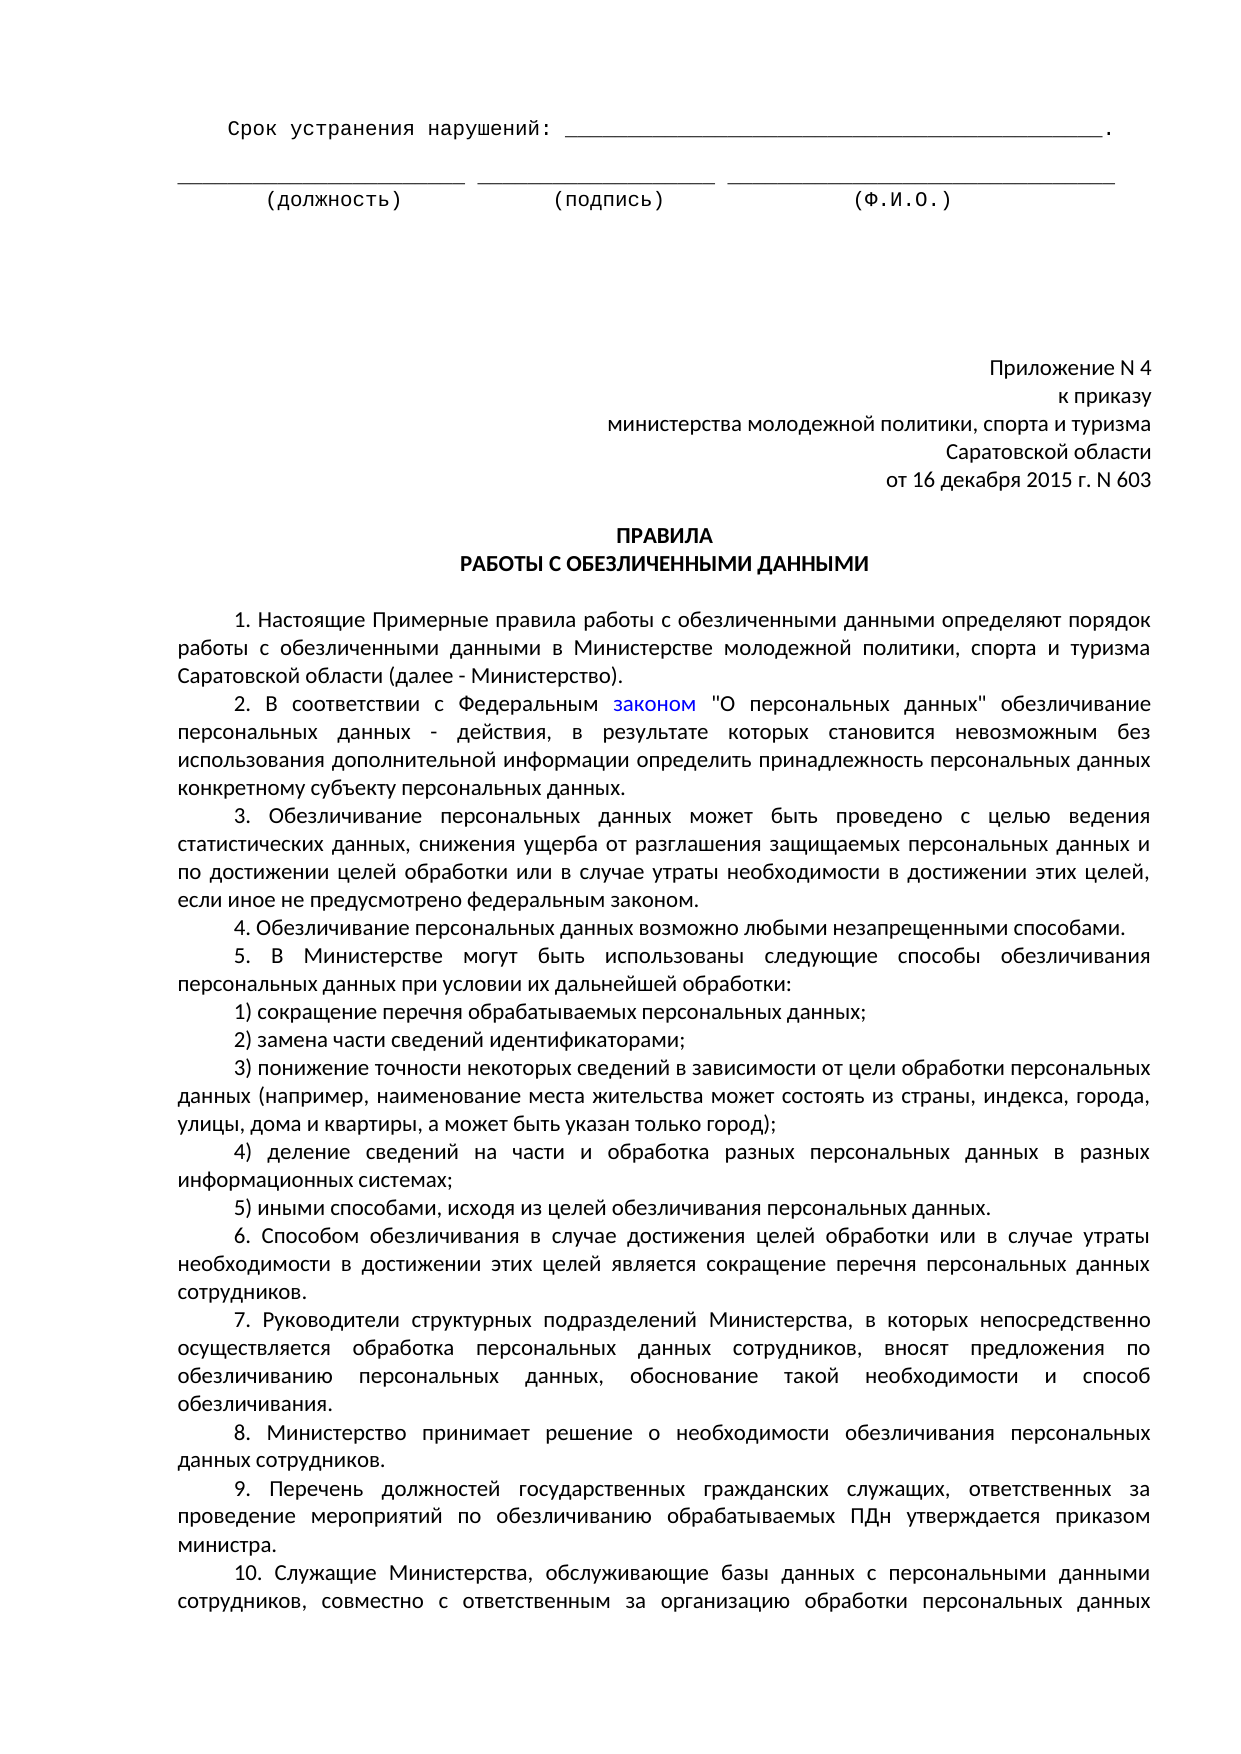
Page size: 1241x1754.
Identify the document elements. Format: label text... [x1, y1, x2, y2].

text 3. Обезличивание персональных данных может быть проведено с целью ведения статистических данных, снижения ущерба от разглашения защищаемых персональных данных и по достижении целей обработки или в случае утраты необходимости в достижении этих целей, если иное не предусмотрено федеральным законом. [177, 801, 1152, 913]
text 4) деление сведений на части и обработка разных персональных данных в разных информационных системах; [177, 1137, 1152, 1193]
text (должность) (подпись) (Ф.И.О.) [177, 189, 1152, 213]
text 3) понижение точности некоторых сведений в зависимости от цели обработки персональных данных (например, наименование места жительства может состоять из страны, индекса, города, улицы, дома и квартиры, а может быть указан только город); [177, 1053, 1152, 1137]
text 9. Перечень должностей государственных гражданских служащих, ответственных за проведение мероприятий по обезличиванию обрабатываемых ПДн утверждается приказом министра. [177, 1474, 1152, 1558]
text Приложение N 4 [177, 353, 1152, 381]
text к приказу [177, 381, 1152, 409]
text 2) замена части сведений идентификаторами; [177, 1025, 1152, 1053]
text министерства молодежной политики, спорта и туризма [177, 409, 1152, 437]
text 5. В Министерстве могут быть использованы следующие способы обезличивания персональных данных при условии их дальнейшей обработки: [177, 941, 1152, 997]
title ПРАВИЛА [177, 521, 1152, 549]
text 5) иными способами, исходя из целей обезличивания персональных данных. [177, 1193, 1152, 1221]
text _______________________ ___________________ _______________________________ [177, 165, 1152, 189]
text 1. Настоящие Примерные правила работы с обезличенными данными определяют порядок работы с обезличенными данными в Министерстве молодежной политики, спорта и туризма Саратовской области (далее - Министерство). [177, 605, 1152, 689]
text 1) сокращение перечня обрабатываемых персональных данных; [177, 997, 1152, 1025]
text от 16 декабря 2015 г. N 603 [177, 465, 1152, 493]
text Срок устранения нарушений: ___________________________________________. [177, 118, 1152, 142]
text 8. Министерство принимает решение о необходимости обезличивания персональных данных сотрудников. [177, 1418, 1152, 1474]
text 4. Обезличивание персональных данных возможно любыми незапрещенными способами. [177, 913, 1152, 941]
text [177, 1558, 1152, 1614]
title РАБОТЫ С ОБЕЗЛИЧЕННЫМИ ДАННЫМИ [177, 549, 1152, 577]
text Саратовской области [177, 437, 1152, 465]
text 6. Способом обезличивания в случае достижения целей обработки или в случае утраты необходимости в достижении этих целей является сокращение перечня персональных данных сотрудников. [177, 1221, 1152, 1306]
text 2. В соответствии с Федеральным законом "О персональных данных" обезличивание персональных данных - действия, в результате которых становится невозможным без использования дополнительной информации определить принадлежность персональных данных конкретному субъекту персональных данных. [177, 689, 1152, 801]
text 7. Руководители структурных подразделений Министерства, в которых непосредственно осуществляется обработка персональных данных сотрудников, вносят предложения по обезличиванию персональных данных, обоснование такой необходимости и способ обезличивания. [177, 1306, 1152, 1418]
